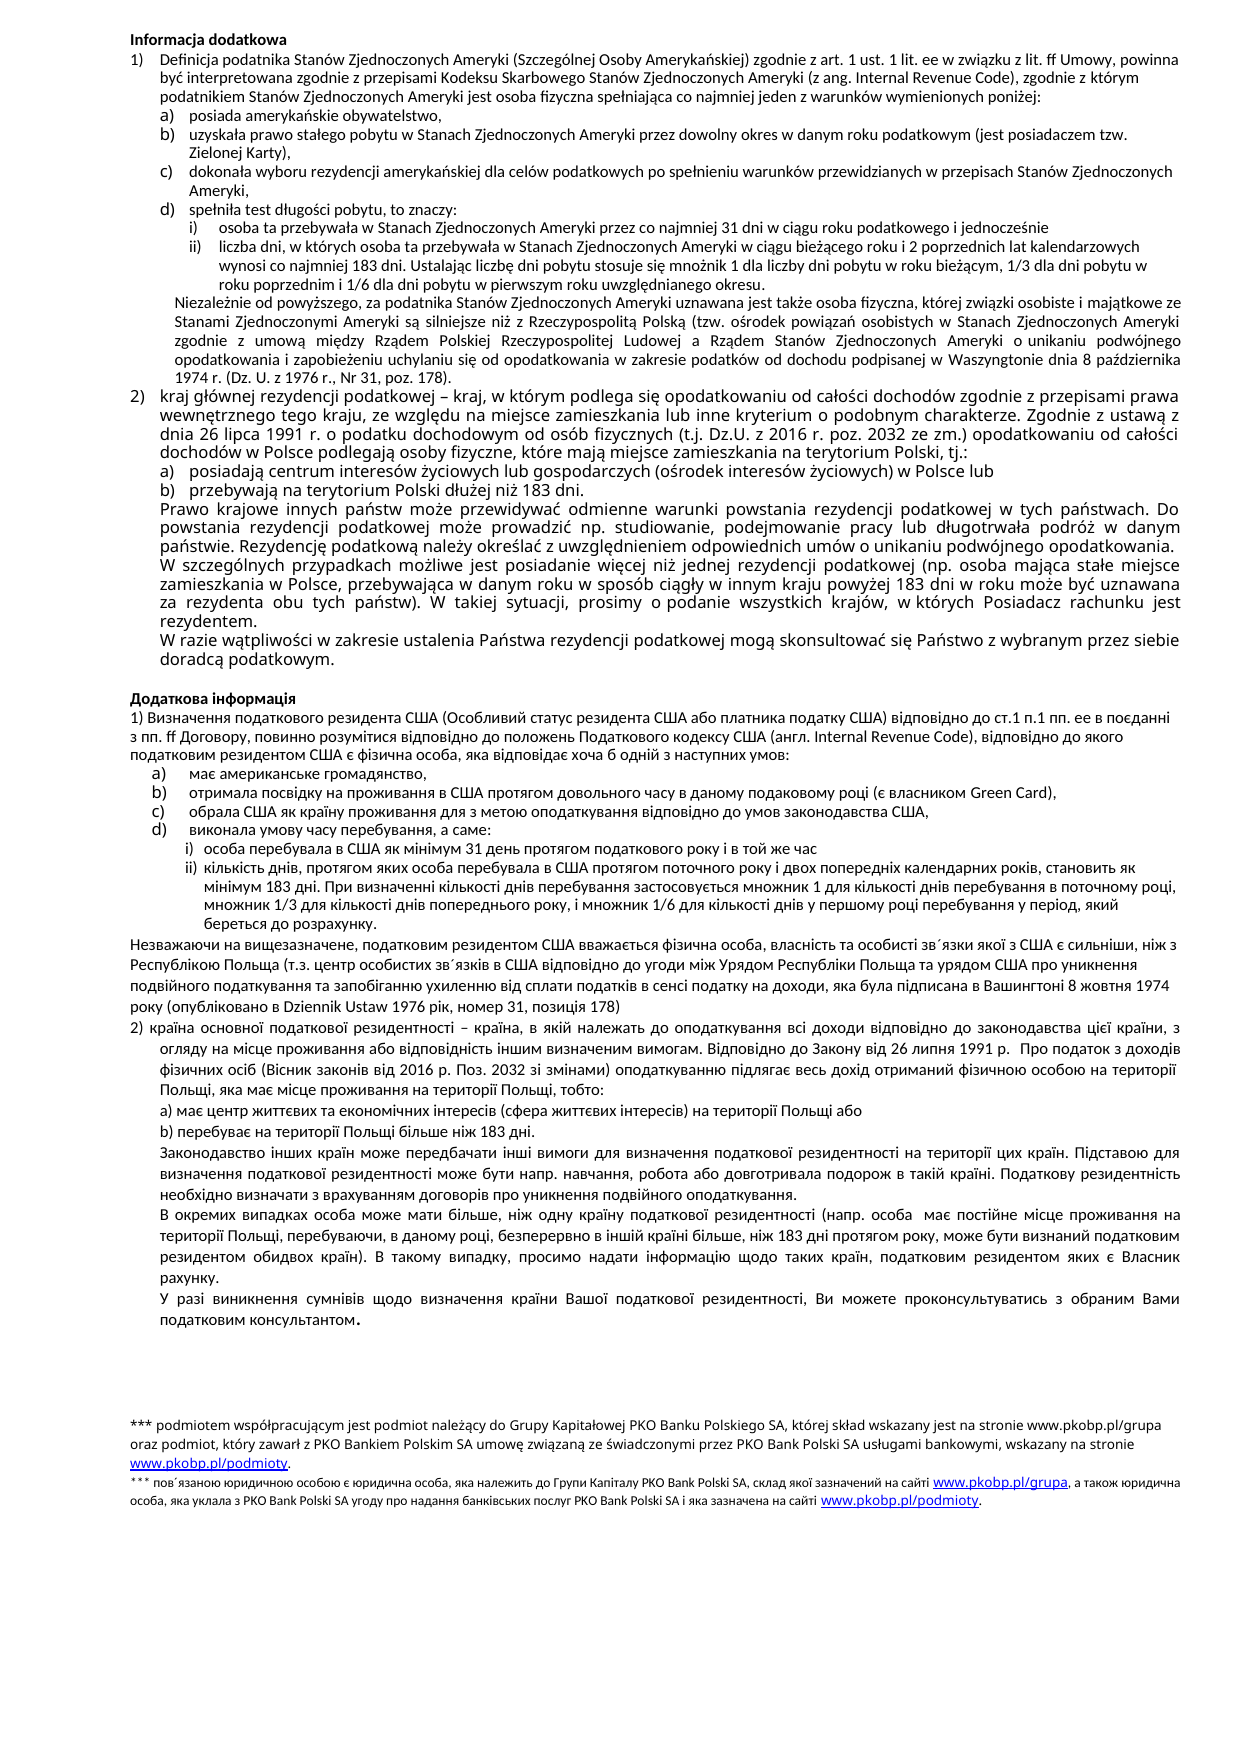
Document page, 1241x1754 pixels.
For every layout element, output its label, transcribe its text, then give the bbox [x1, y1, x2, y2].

list 2) країна основної податкової резидентності – країна, в якій належать до оподаткування всі доходи відповідно до законодавства цієї країни, з огляду на місце проживання або відповідність іншим визначеним вимогам. Відповідно до Закону від 26 липня 1991 р. Про податок з доходів фізичних осіб (Вісник законів від 2016 р. Поз. 2032 зі змінами) оподаткуванню підлягає весь дохід отриманий фізичною особою на території Польщі, яка має місце проживання на території Польщі, тобто: [130, 1017, 1181, 1100]
text Niezależnie od powyższego, za podatnika Stanów Zjednoczonych Ameryki uznawana jest także osoba fizyczna, której związki osobiste i majątkowe ze Stanami Zjednoczonymi Ameryki są silniejsze niż z Rzeczypospolitą Polską (tzw. ośrodek powiązań osobistych w Stanach Zjednoczonych Ameryki zgodnie z umową między Rządem Polskiej Rzeczypospolitej Ludowej a Rządem Stanów Zjednoczonych Ameryki o unikaniu podwójnego opodatkowania i zapobieżeniu uchylaniu się od opodatkowania w zakresie podatków od dochodu podpisanej w Waszyngtonie dnia 8 października 1974 r. (Dz. U. z 1976 r., Nr 31, poz. 178). [174, 294, 1181, 387]
text Додаткова інформація [130, 689, 1181, 708]
list отримала посвідку на проживання в США протягом довольного часу в даному подаковому році (є власником Green Card), [151, 783, 1181, 802]
list kraj głównej rezydencji podatkowej – kraj, w którym podlega się opodatkowaniu od całości dochodów zgodnie z przepisami prawa wewnętrznego tego kraju, ze względu na miejsce zamieszkania lub inne kryterium o podobnym charakterze. Zgodnie z ustawą z dnia 26 lipca 1991 r. o podatku dochodowym od osób fizycznych (t.j. Dz.U. z 2016 r. poz. 2032 ze zm.) opodatkowaniu od całości dochodów w Polsce podlegają osoby fizyczne, które mają miejsce zamieszkania na terytorium Polski, tj.: [130, 387, 1181, 462]
text Prawo krajowe innych państw może przewidywać odmienne warunki powstania rezydencji podatkowej w tych państwach. Do powstania rezydencji podatkowej może prowadzić np. studiowanie, podejmowanie pracy lub długotrwała podróż w danym państwie. Rezydencję podatkową należy określać z uwzględnieniem odpowiednich umów o unikaniu podwójnego opodatkowania. [159, 500, 1181, 556]
list Законодавство інших країн може передбачати інші вимоги для визначення податкової резидентності на території цих країн. Підставою для визначення податкової резидентності може бути напр. навчання, робота або довготривала подорож в такій країні. Податкову резидентність необхідно визначати з врахуванням договорів про уникнення подвійного оподаткування. [159, 1142, 1181, 1204]
text *** пов´язаною юридичною особою є юридична особа, яка належить до Групи Капіталу PKO Bank Polski SA, склад якої зазначений на сайті www.pkobp.pl/grupa, а також юридична особа, яка уклала з PKO Bank Polski SA угоду про надання банківських послуг PKO Bank Polski SA і яка зазначена на сайті www.pkobp.pl/podmioty. [130, 1472, 1181, 1509]
list Definicja podatnika Stanów Zjednoczonych Ameryki (Szczególnej Osoby Amerykańskiej) zgodnie z art. 1 ust. 1 lit. ee w związku z lit. ff Umowy, powinna być interpretowana zgodnie z przepisami Kodeksu Skarbowego Stanów Zjednoczonych Ameryki (z ang. Internal Revenue Code), zgodnie z którym podatnikiem Stanów Zjednoczonych Ameryki jest osoba fizyczna spełniająca co najmniej jeden z warunków wymienionych poniżej: [130, 50, 1181, 106]
list posiadają centrum interesów życiowych lub gospodarczych (ośrodek interesów życiowych) w Polsce lub [159, 462, 1181, 481]
list dokonała wyboru rezydencji amerykańskiej dla celów podatkowych po spełnieniu warunków przewidzianych w przepisach Stanów Zjednoczonych Ameryki, [159, 162, 1181, 200]
list У разі виникнення сумнівів щодо визначення країни Вашої податкової резидентності, Ви можете проконсультуватись з обраним Вами податковим консультантом. [159, 1287, 1181, 1329]
text 1) Визначення податкового резидента США (Особливий статус резидента США або платника податку США) відповідно до ст.1 п.1 пп. ее в поєданні з пп. ff Договору, повинно розумітися відповідно до положень Податкового кодексу США (англ. Internal Revenue Code), відповідно до якого податковим резидентом США є фізична особа, яка відповідає хоча б одній з наступних умов: [130, 708, 1181, 764]
text W szczególnych przypadkach możliwe jest posiadanie więcej niż jednej rezydencji podatkowej (np. osoba mająca stałe miejsce zamieszkania w Polsce, przebywająca w danym roku w sposób ciągły w innym kraju powyżej 183 dni w roku może być uznawana za rezydenta obu tych państw). W takiej sytuacji, prosimy o podanie wszystkich krajów, w których Posiadacz rachunku jest rezydentem. [159, 556, 1181, 631]
list przebywają na terytorium Polski dłużej niż 183 dni. [159, 481, 1181, 500]
list liczba dni, w których osoba ta przebywała w Stanach Zjednoczonych Ameryki w ciągu bieżącego roku i 2 poprzednich lat kalendarzowych wynosi co najmniej 183 dni. Ustalając liczbę dni pobytu stosuje się mnożnik 1 dla liczby dni pobytu w roku bieżącym, 1/3 dla dni pobytu w roku poprzednim i 1/6 dla dni pobytu w pierwszym roku uwzględnianego okresu. [189, 237, 1181, 294]
list кількість днів, протягом яких особа перебувала в США протягом поточного року і двох попередніх календарних років, становить як мінімум 183 дні. При визначенні кількості днів перебування застосовується множник 1 для кількості днів перебування в поточному році, множник 1/3 для кількості днів попереднього року, і множник 1/6 для кількості днів у першому році перебування у період, який береться до розрахунку. [185, 858, 1181, 933]
list В окремих випадках особа може мати більше, ніж одну країну податкової резидентності (напр. особа має постійне місце проживання на території Польщі, перебуваючи, в даному році, безперервно в іншій країні більше, ніж 183 дні протягом року, може бути визнаний податковим резидентом обидвох країн). В такому випадку, просимо надати інформацію щодо таких країн, податковим резидентом яких є Власник рахунку. [159, 1204, 1181, 1287]
list має американське громадянство, [151, 764, 1181, 783]
text Informacja dodatkowa [130, 29, 1181, 50]
list а) має центр життєвих та економічних інтересів (сфера життєвих інтересів) на території Польщі або [159, 1100, 1181, 1121]
list osoba ta przebywała w Stanach Zjednoczonych Ameryki przez co najmniej 31 dni w ciągu roku podatkowego i jednocześnie [189, 219, 1181, 237]
text Незважаючи на вищезазначене, податковим резидентом США вважається фізична особа, власність та особисті зв´язки якої з США є сильніши, ніж з Республікою Польща (т.з. центр особистих зв´язків в США відповідно до угоди між Урядом Республіки Польща та урядом США про уникнення подвійного податкування та запобіганню ухиленню від сплати податків в сенсі податку на доходи, яка була підписана в Вашингтоні 8 жовтня 1974 року (опубліковано в Dziennik Ustaw 1976 рік, номер 31, позиція 178) [130, 933, 1181, 1017]
list обрала США як країну проживання для з метою оподаткування відповідно до умов законодавства США, [151, 802, 1181, 821]
text *** podmiotem współpracującym jest podmiot należący do Grupy Kapitałowej PKO Banku Polskiego SA, której skład wskazany jest na stronie www.pkobp.pl/grupa oraz podmiot, który zawarł z PKO Bankiem Polskim SA umowę związaną ze świadczonymi przez PKO Bank Polski SA usługami bankowymi, wskazany na stronie www.pkobp.pl/podmioty. [130, 1416, 1181, 1472]
list b) перебуває на території Польщі більше ніж 183 дні. [159, 1121, 1181, 1142]
text W razie wątpliwości w zakresie ustalenia Państwa rezydencji podatkowej mogą skonsultować się Państwo z wybranym przez siebie doradcą podatkowym. [159, 631, 1181, 669]
list posiada amerykańskie obywatelstwo, [159, 106, 1181, 125]
list uzyskała prawo stałego pobytu w Stanach Zjednoczonych Ameryki przez dowolny okres w danym roku podatkowym (jest posiadaczem tzw. Zielonej Karty), [159, 125, 1181, 162]
list особа перебувала в США як мінімум 31 день протягом податкового року і в той же час [185, 839, 1181, 858]
list spełniła test długości pobytu, to znaczy: [159, 200, 1181, 219]
list виконала умову часу перебування, а саме: [151, 821, 1181, 839]
